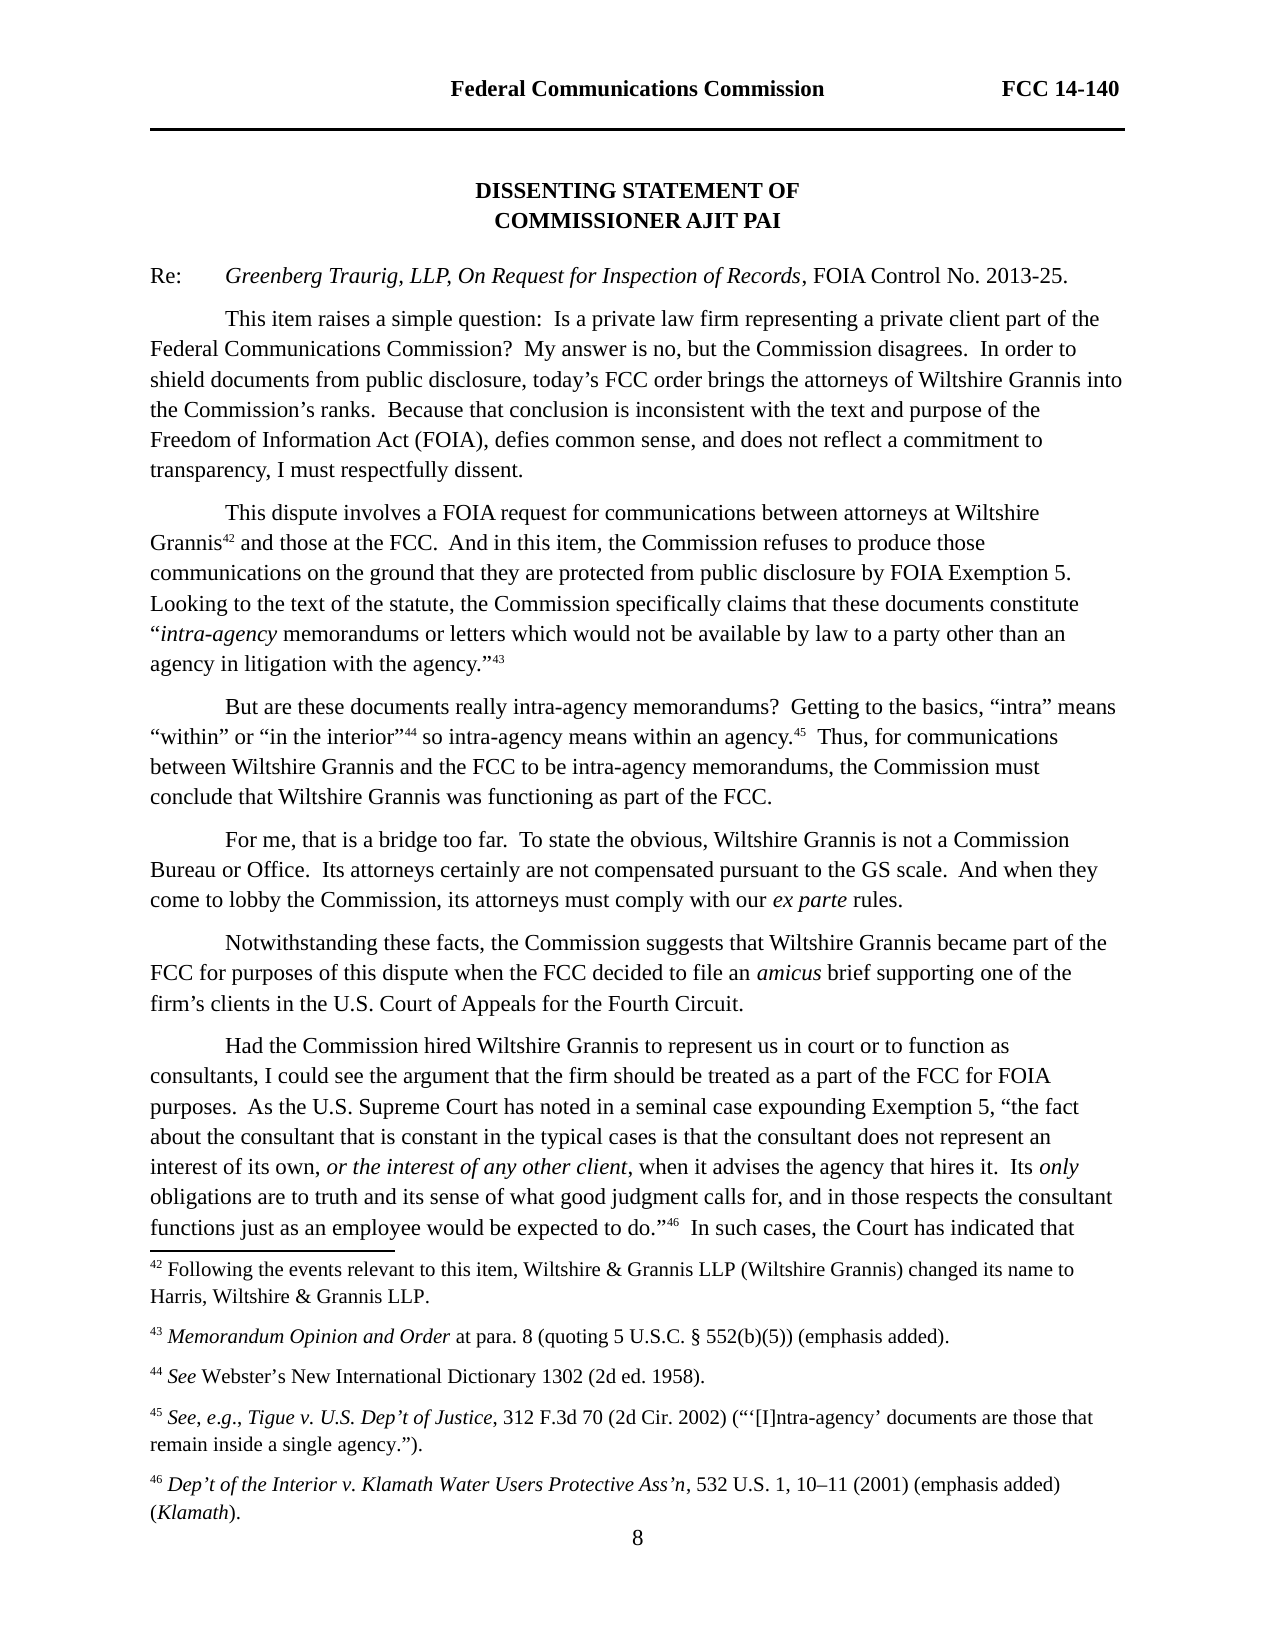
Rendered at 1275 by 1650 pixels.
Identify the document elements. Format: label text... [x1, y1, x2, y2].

text This item raises a simple question: Is a private law firm representing a private client part of the Federal Communications Commission? My answer is no, but the Commission disagrees. In order to shield documents from public disclosure, today’s FCC order brings the attorneys of Wiltshire Grannis into the Commission’s ranks. Because that conclusion is inconsistent with the text and purpose of the Freedom of Information Act (FOIA), defies common sense, and does not reflect a commitment to transparency, I must respectfully dissent. [150, 305, 1125, 483]
text But are these documents really intra-agency memorandums? Getting to the basics, “intra” means “within” or “in the interior” so intra-agency means within an agency. Thus, for communications between Wiltshire Grannis and the FCC to be intra-agency memorandums, the Commission must conclude that Wiltshire Grannis was functioning as part of the FCC. [150, 693, 1125, 810]
text DISSENTING STATEMENT OF COMMISSIONER AJIT PAI [150, 177, 1125, 234]
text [150, 1032, 1125, 1240]
text Notwithstanding these facts, the Commission suggests that Wiltshire Grannis became part of the FCC for purposes of this dispute when the FCC decided to file an amicus brief supporting one of the firm’s clients in the U.S. Court of Appeals for the Fourth Circuit. [150, 929, 1125, 1016]
text This dispute involves a FOIA request for communications between attorneys at Wiltshire Grannis and those at the FCC. And in this item, the Commission refuses to produce those communications on the ground that they are protected from public disclosure by FOIA Exemption 5. Looking to the text of the statute, the Commission specifically claims that these documents constitute “intra-agency memorandums or letters which would not be available by law to a party other than an agency in litigation with the agency.” [150, 499, 1125, 676]
text For me, that is a bridge too far. To state the obvious, Wiltshire Grannis is not a Commission Bureau or Office. Its attorneys certainly are not compensated pursuant to the GS scale. And when they come to lobby the Commission, its attorneys must comply with our ex parte rules. [150, 826, 1125, 913]
text Re: Greenberg Traurig, LLP, On Request for Inspection of Records, FOIA Control No. 2013-25. [150, 262, 1125, 289]
